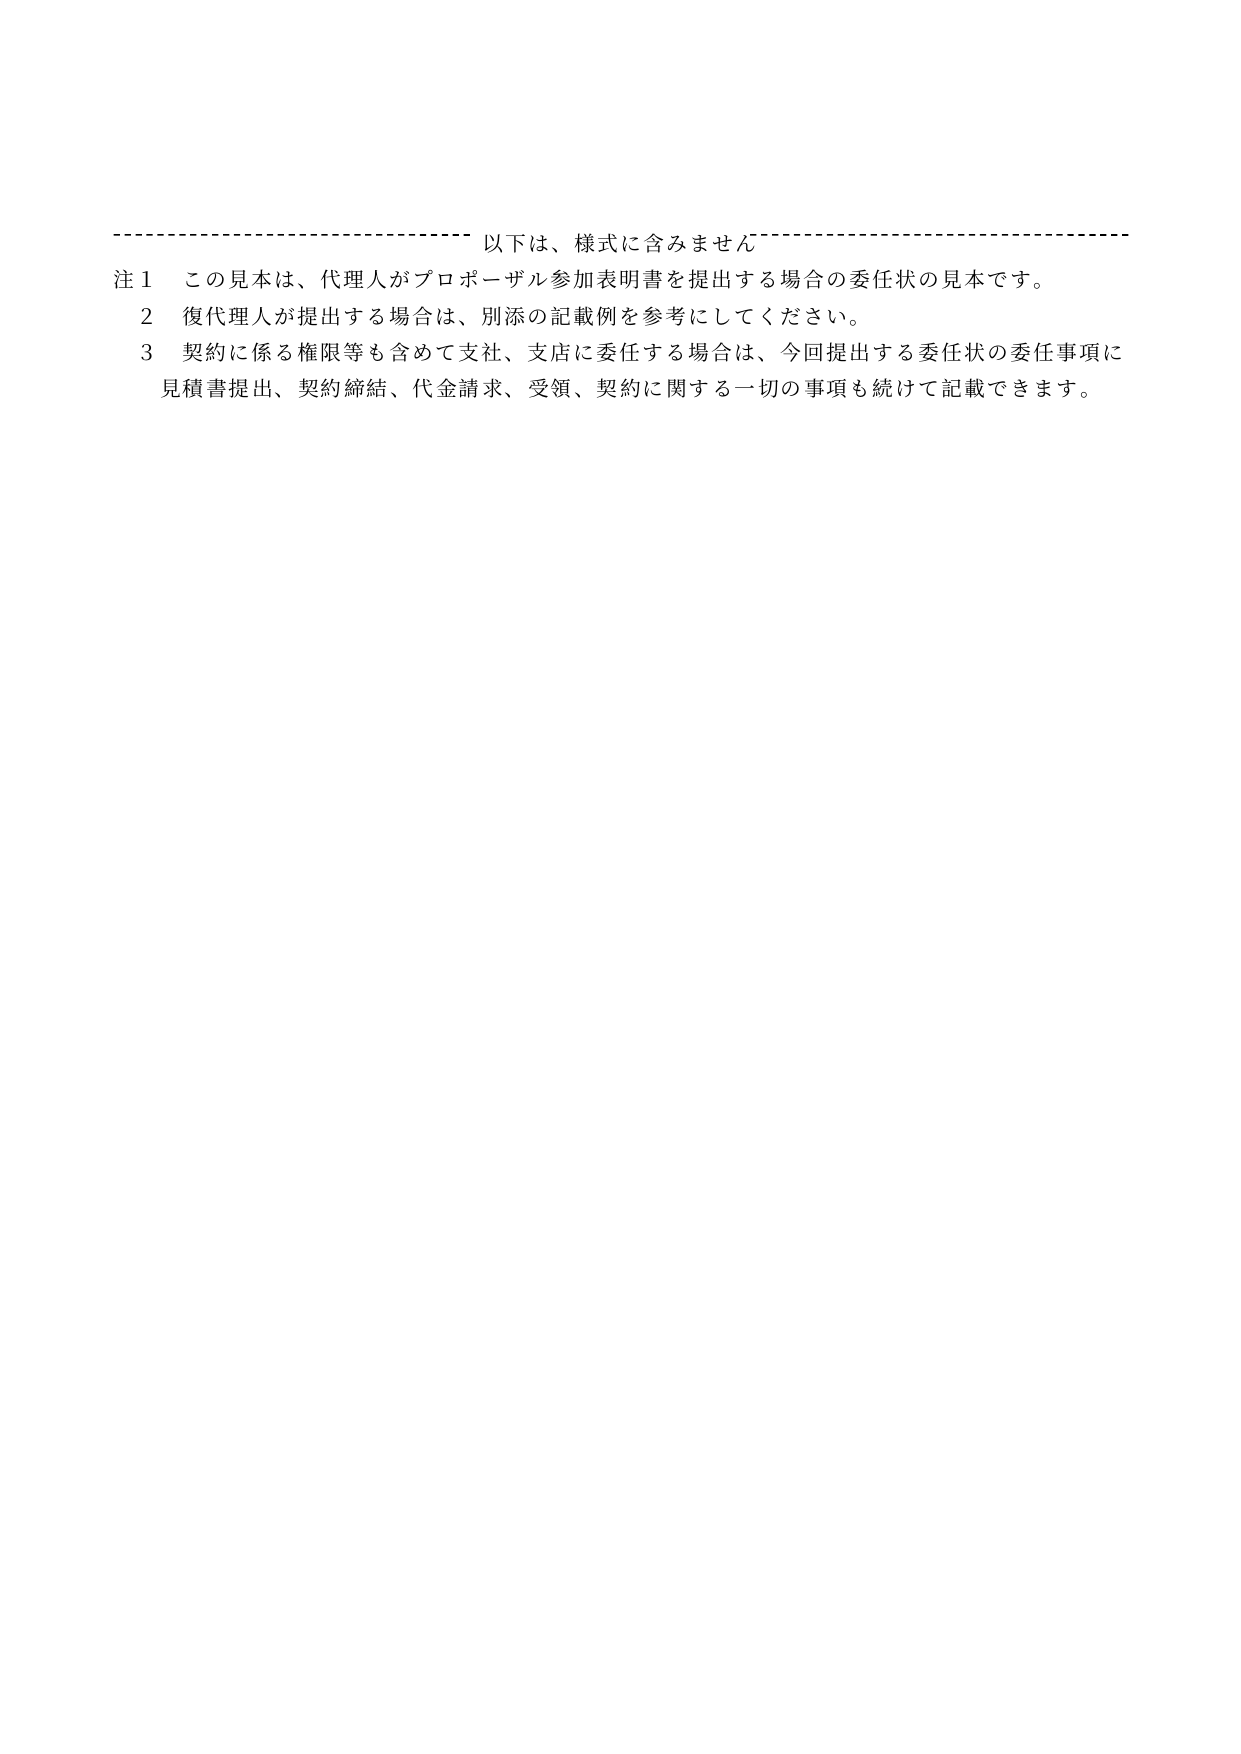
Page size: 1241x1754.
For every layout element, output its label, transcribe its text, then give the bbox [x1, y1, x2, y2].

text ３ 契約に係る権限等も含めて支社、支店に委任する場合は、今回提出する委任状の委任事項に見積書提出、契約締結、代金請求、受領、契約に関する一切の事項も続けて記載できます。 [114, 333, 1127, 406]
text 注１ この見本は、代理人がプロポーザル参加表明書を提出する場合の委任状の見本です。 [114, 261, 1127, 297]
text ２ 復代理人が提出する場合は、別添の記載例を参考にしてください。 [114, 297, 1127, 333]
text 以下は、様式に含みません [114, 224, 1127, 261]
